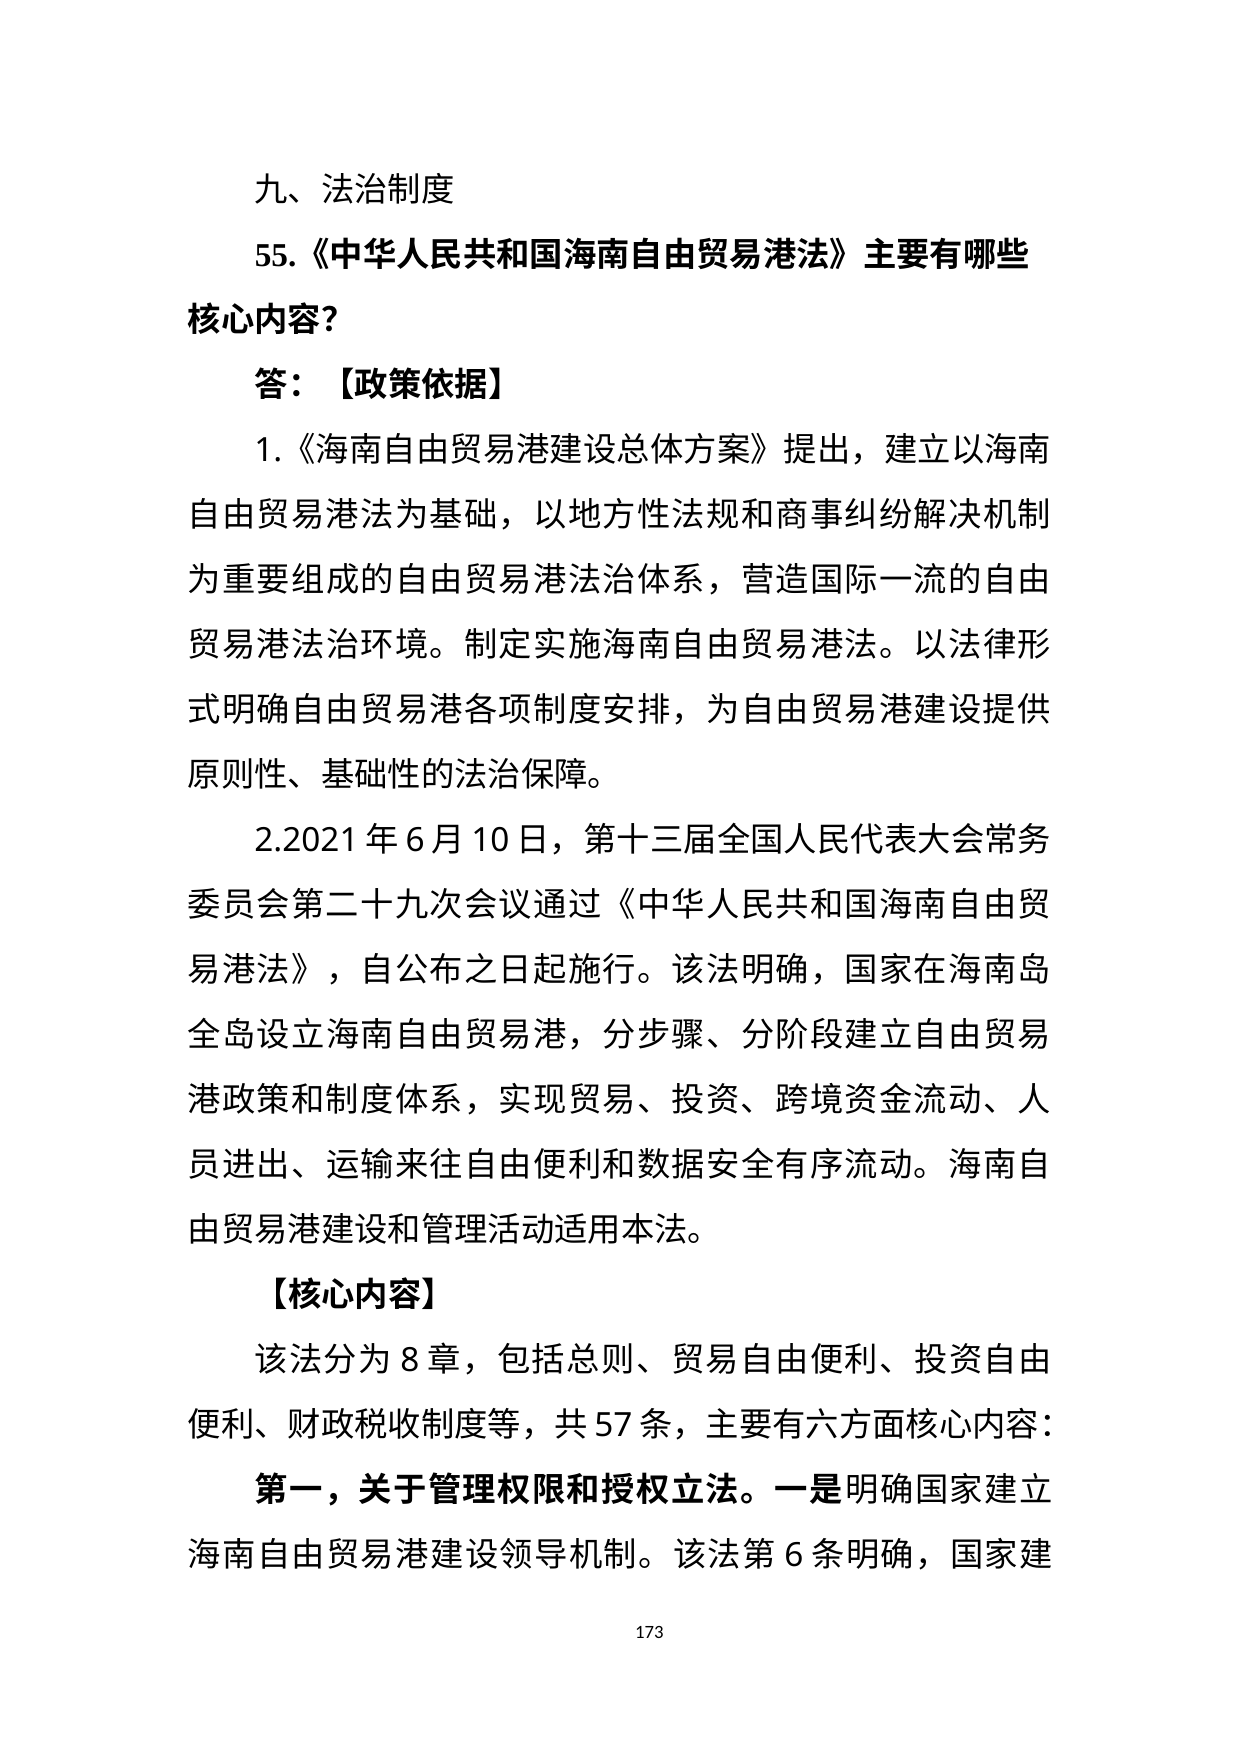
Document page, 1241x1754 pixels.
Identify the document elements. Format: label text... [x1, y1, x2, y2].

text 该法分为8章，包括总则、贸易自由便利、投资自由便利、财政税收制度等，共57条，主要有六方面核心内容： [187, 1324, 1053, 1454]
text 答：【政策依据】 [187, 349, 1053, 414]
text 1.《海南自由贸易港建设总体方案》提出，建立以海南自由贸易港法为基础，以地方性法规和商事纠纷解决机制为重要组成的自由贸易港法治体系，营造国际一流的自由贸易港法治环境。制定实施海南自由贸易港法。以法律形式明确自由贸易港各项制度安排，为自由贸易港建设提供原则性、基础性的法治保障。 [187, 414, 1053, 804]
text 【核心内容】 [187, 1259, 1053, 1324]
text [187, 1454, 1053, 1584]
subtitle 九、法治制度 [187, 154, 1053, 219]
text 2.2021年6月10日，第十三届全国人民代表大会常务委员会第二十九次会议通过《中华人民共和国海南自由贸易港法》，自公布之日起施行。该法明确，国家在海南岛全岛设立海南自由贸易港，分步骤、分阶段建立自由贸易港政策和制度体系，实现贸易、投资、跨境资金流动、人员进出、运输来往自由便利和数据安全有序流动。海南自由贸易港建设和管理活动适用本法。 [187, 804, 1053, 1259]
subtitle 55.《中华人民共和国海南自由贸易港法》主要有哪些核心内容？ [187, 219, 1053, 349]
